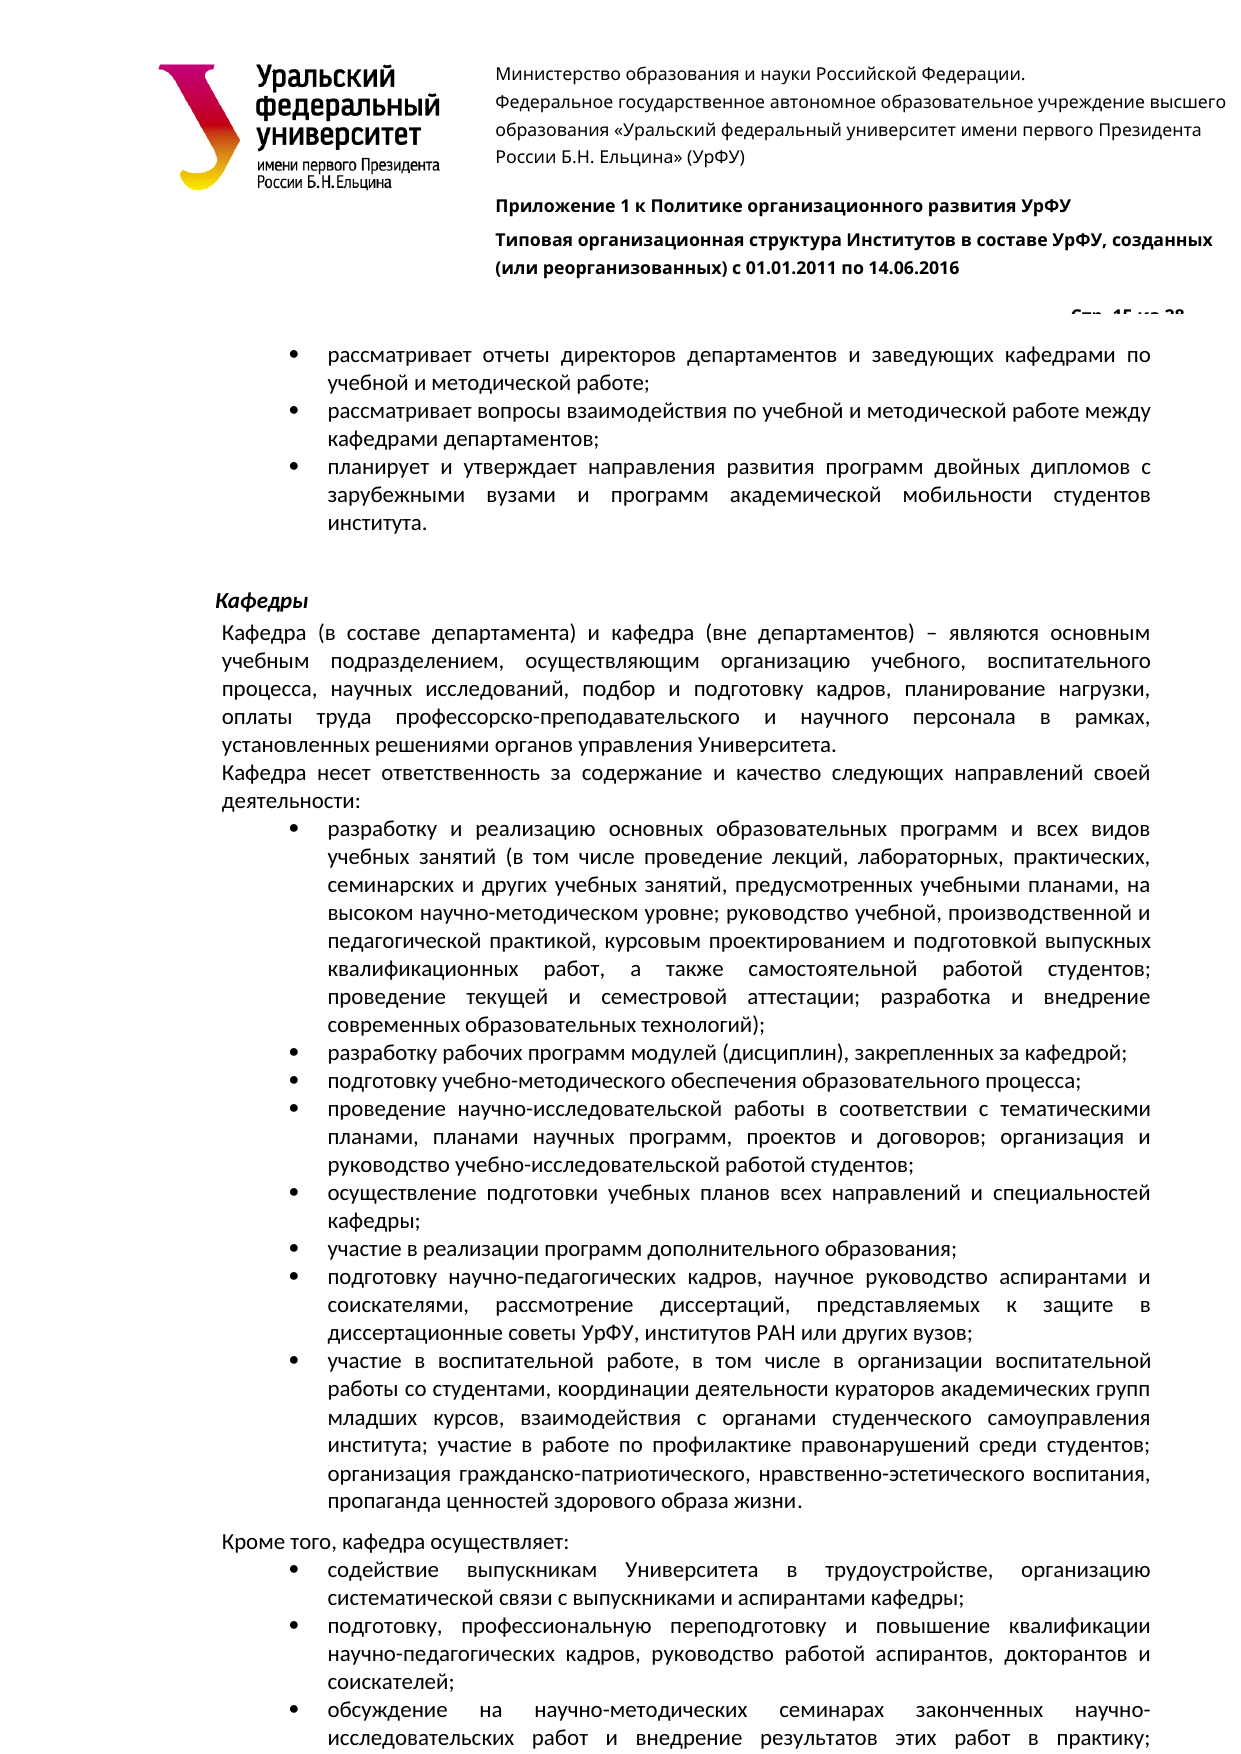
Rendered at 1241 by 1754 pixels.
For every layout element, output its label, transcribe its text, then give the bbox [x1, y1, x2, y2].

picture [126, 30, 472, 221]
list содействие выпускникам Университета в трудоустройстве, организацию систематической связи с выпускниками и аспирантами кафедры; [290, 1555, 1152, 1611]
subtitle Кафедры [215, 586, 1152, 614]
list подготовку учебно-методического обеспечения образовательного процесса; [290, 1066, 1152, 1094]
text Кроме того, кафедра осуществляет: [222, 1527, 1152, 1555]
list проведение научно-исследовательской работы в соответствии с тематическими планами, планами научных программ, проектов и договоров; организация и руководство учебно-исследовательской работой студентов; [290, 1094, 1152, 1178]
list участие в реализации программ дополнительного образования; [290, 1234, 1152, 1262]
list участие в воспитательной работе, в том числе в организации воспитательной работы со студентами, координации деятельности кураторов академических групп младших курсов, взаимодействия с органами студенческого самоуправления института; участие в работе по профилактике правонарушений среди студентов; организация гражданско-патриотического, нравственно-эстетического воспитания, пропаганда ценностей здорового образа жизни. [290, 1347, 1152, 1515]
list подготовку научно-педагогических кадров, научное руководство аспирантами и соискателями, рассмотрение диссертаций, представляемых к защите в диссертационные советы УрФУ, институтов РАН или других вузов; [290, 1262, 1152, 1347]
list подготовку, профессиональную переподготовку и повышение квалификации научно-педагогических кадров, руководство работой аспирантов, докторантов и соискателей; [290, 1611, 1152, 1695]
list разработку и реализацию основных образовательных программ и всех видов учебных занятий (в том числе проведение лекций, лабораторных, практических, семинарских и других учебных занятий, предусмотренных учебными планами, на высоком научно-методическом уровне; руководство учебной, производственной и педагогической практикой, курсовым проектированием и подготовкой выпускных квалификационных работ, а также самостоятельной работой студентов; проведение текущей и семестровой аттестации; разработка и внедрение современных образовательных технологий); [290, 814, 1152, 1038]
list планирует и утверждает направления развития программ двойных дипломов с зарубежными вузами и программ академической мобильности студентов института. [290, 452, 1152, 536]
list рассматривает вопросы взаимодействия по учебной и методической работе между кафедрами департаментов; [290, 396, 1152, 452]
list осуществление подготовки учебных планов всех направлений и специальностей кафедры; [290, 1178, 1152, 1234]
list рассматривает отчеты директоров департаментов и заведующих кафедрами по учебной и методической работе; [290, 340, 1152, 396]
text Кафедра (в составе департамента) и кафедра (вне департаментов) – являются основным учебным подразделением, осуществляющим организацию учебного, воспитательного процесса, научных исследований, подбор и подготовку кадров, планирование нагрузки, оплаты труда профессорско-преподавательского и научного персонала в рамках, установленных решениями органов управления Университета. [222, 618, 1152, 758]
text Кафедра несет ответственность за содержание и качество следующих направлений своей деятельности: [222, 758, 1152, 814]
list разработку рабочих программ модулей (дисциплин), закрепленных за кафедрой; [290, 1038, 1152, 1066]
